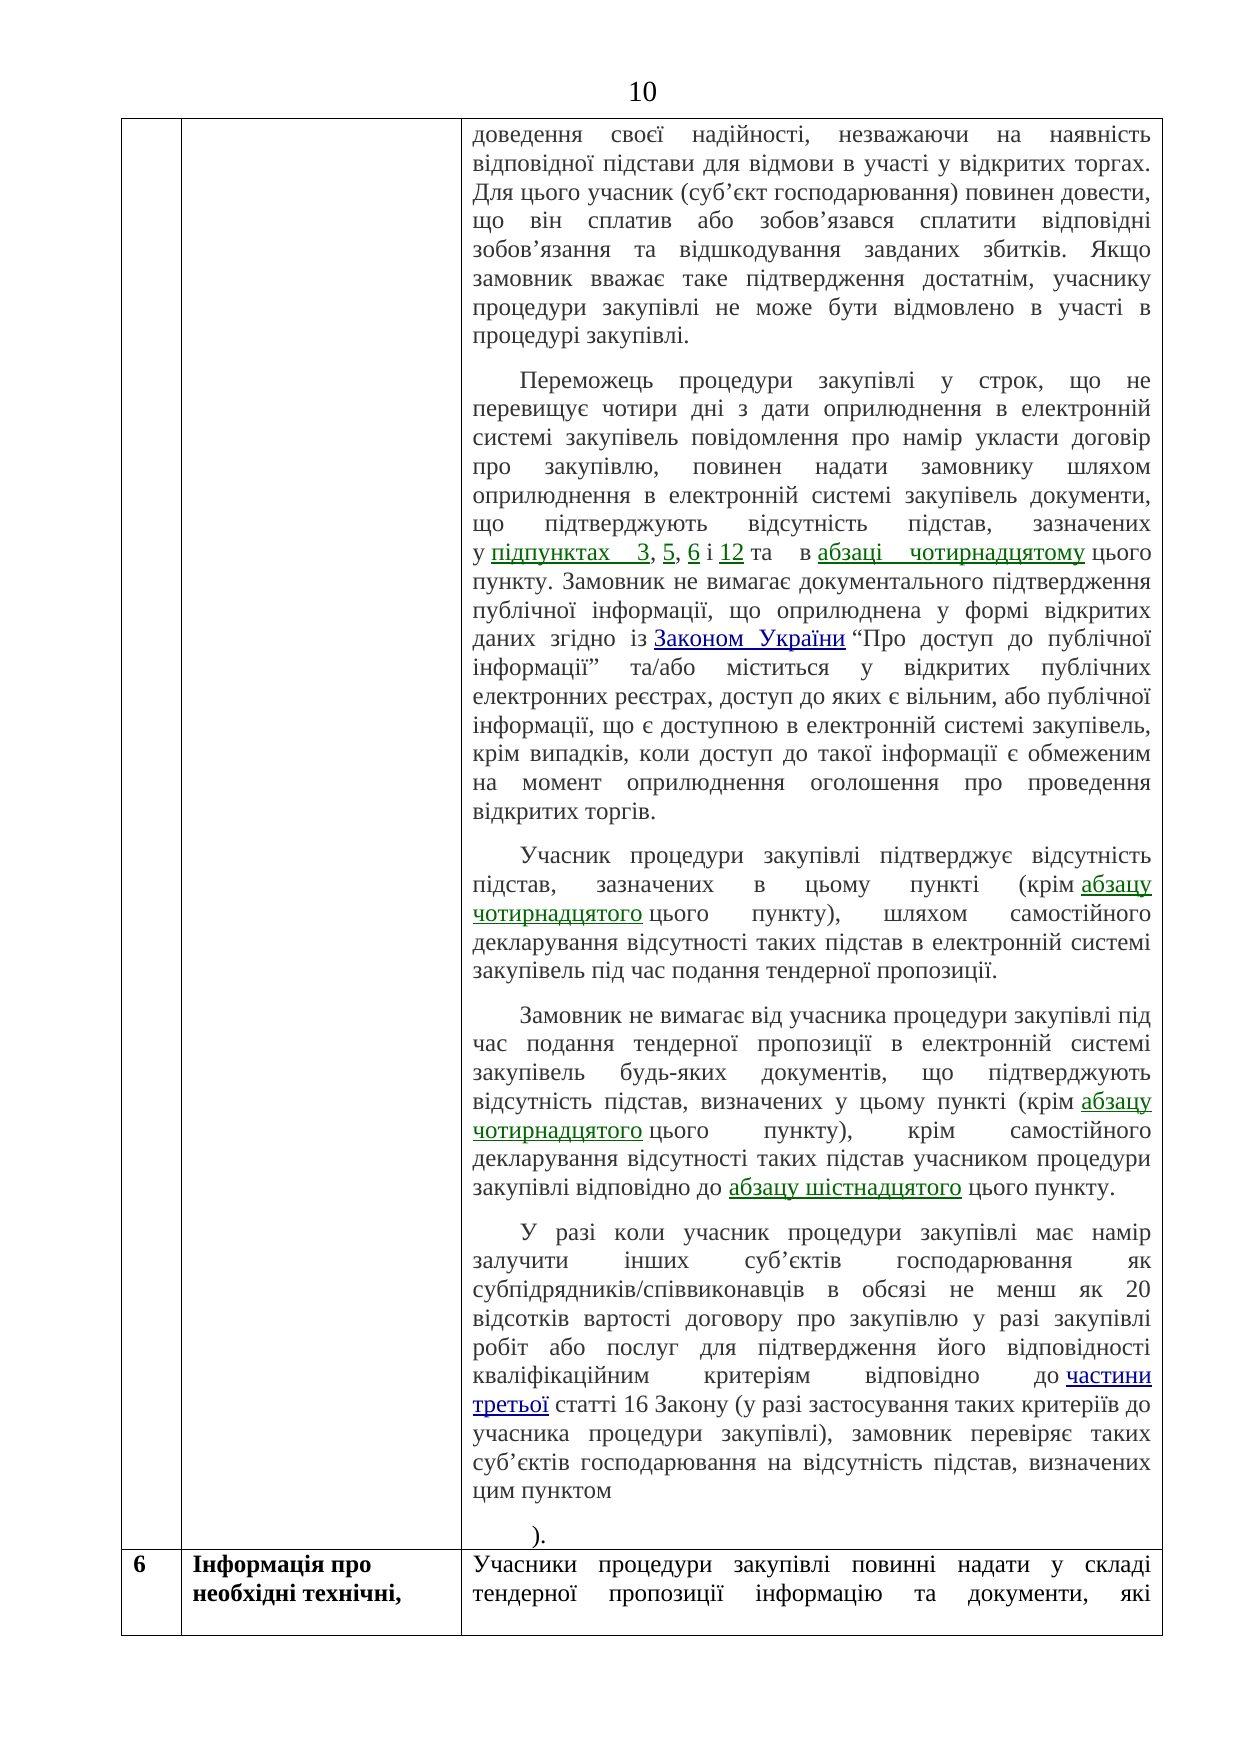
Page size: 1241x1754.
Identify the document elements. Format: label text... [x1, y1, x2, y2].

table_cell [462, 1550, 1162, 1635]
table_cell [182, 1550, 461, 1635]
table_cell 5 [122, 119, 181, 1548]
table_cell 6 [122, 1550, 181, 1635]
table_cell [182, 119, 461, 1548]
